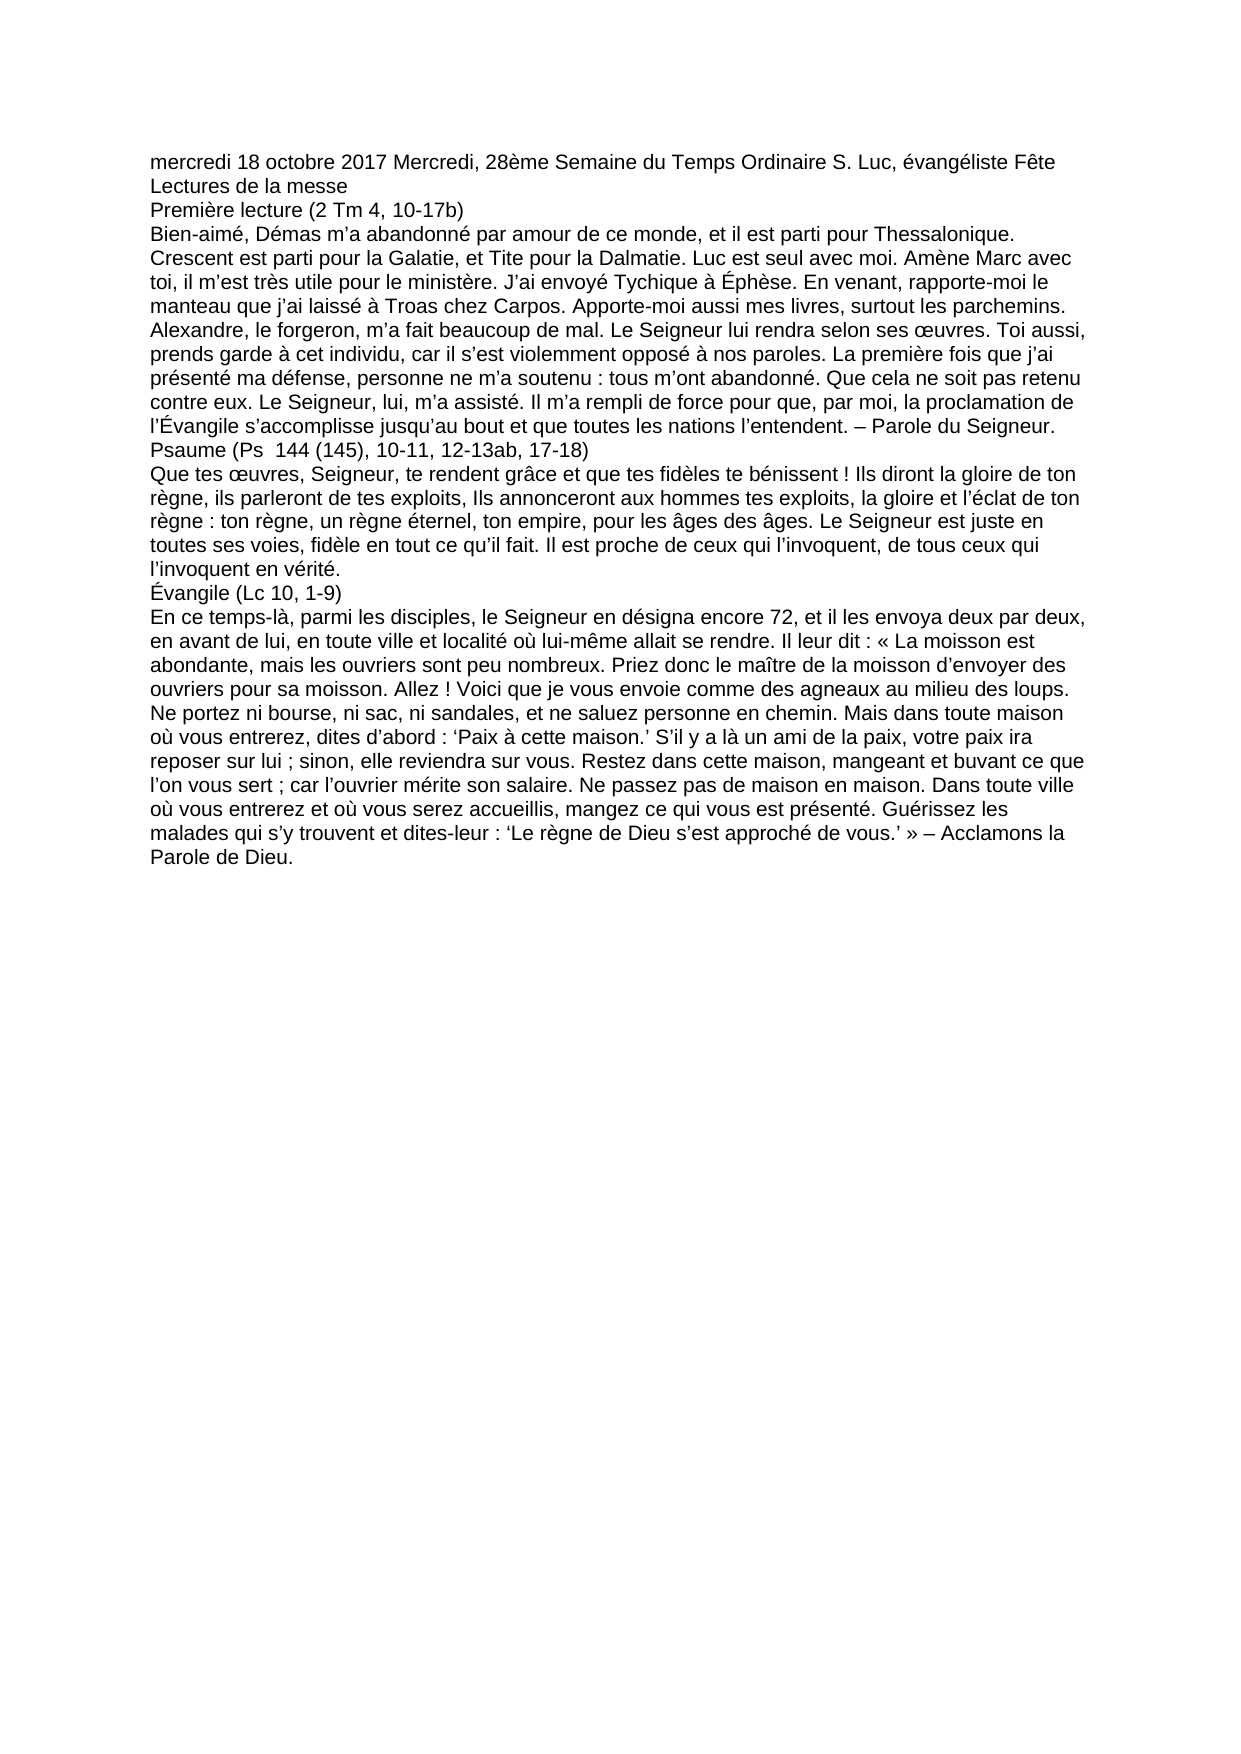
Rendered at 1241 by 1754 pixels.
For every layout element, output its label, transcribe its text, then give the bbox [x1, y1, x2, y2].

text Que tes œuvres, Seigneur, te rendent grâce et que tes fidèles te bénissent ! Ils diront la gloire de ton règne, ils parleront de tes exploits, Ils annonceront aux hommes tes exploits, la gloire et l’éclat de ton règne : ton règne, un règne éternel, ton empire, pour les âges des âges. Le Seigneur est juste en toutes ses voies, fidèle en tout ce qu’il fait. Il est proche de ceux qui l’invoquent, de tous ceux qui l’invoquent en vérité. [150, 461, 1090, 581]
text En ce temps-là, parmi les disciples, le Seigneur en désigna encore 72, et il les envoya deux par deux, en avant de lui, en toute ville et localité où lui-même allait se rendre. Il leur dit : « La moisson est abondante, mais les ouvriers sont peu nombreux. Priez donc le maître de la moisson d’envoyer des ouvriers pour sa moisson. Allez ! Voici que je vous envoie comme des agneaux au milieu des loups. Ne portez ni bourse, ni sac, ni sandales, et ne saluez personne en chemin. Mais dans toute maison où vous entrerez, dites d’abord : ‘Paix à cette maison.’ S’il y a là un ami de la paix, votre paix ira reposer sur lui ; sinon, elle reviendra sur vous. Restez dans cette maison, mangeant et buvant ce que l’on vous sert ; car l’ouvrier mérite son salaire. Ne passez pas de maison en maison. Dans toute ville où vous entrerez et où vous serez accueillis, mangez ce qui vous est présenté. Guérissez les malades qui s’y trouvent et dites-leur : ‘Le règne de Dieu s’est approché de vous.’ » – Acclamons la Parole de Dieu. [150, 605, 1090, 869]
text Bien-aimé, Démas m’a abandonné par amour de ce monde, et il est parti pour Thessalonique. Crescent est parti pour la Galatie, et Tite pour la Dalmatie. Luc est seul avec moi. Amène Marc avec toi, il m’est très utile pour le ministère. J’ai envoyé Tychique à Éphèse. En venant, rapporte-moi le manteau que j’ai laissé à Troas chez Carpos. Apporte-moi aussi mes livres, surtout les parchemins. Alexandre, le forgeron, m’a fait beaucoup de mal. Le Seigneur lui rendra selon ses œuvres. Toi aussi, prends garde à cet individu, car il s’est violemment opposé à nos paroles. La première fois que j’ai présenté ma défense, personne ne m’a soutenu : tous m’ont abandonné. Que cela ne soit pas retenu contre eux. Le Seigneur, lui, m’a assisté. Il m’a rempli de force pour que, par moi, la proclamation de l’Évangile s’accomplisse jusqu’au bout et que toutes les nations l’entendent. – Parole du Seigneur. [150, 222, 1090, 437]
